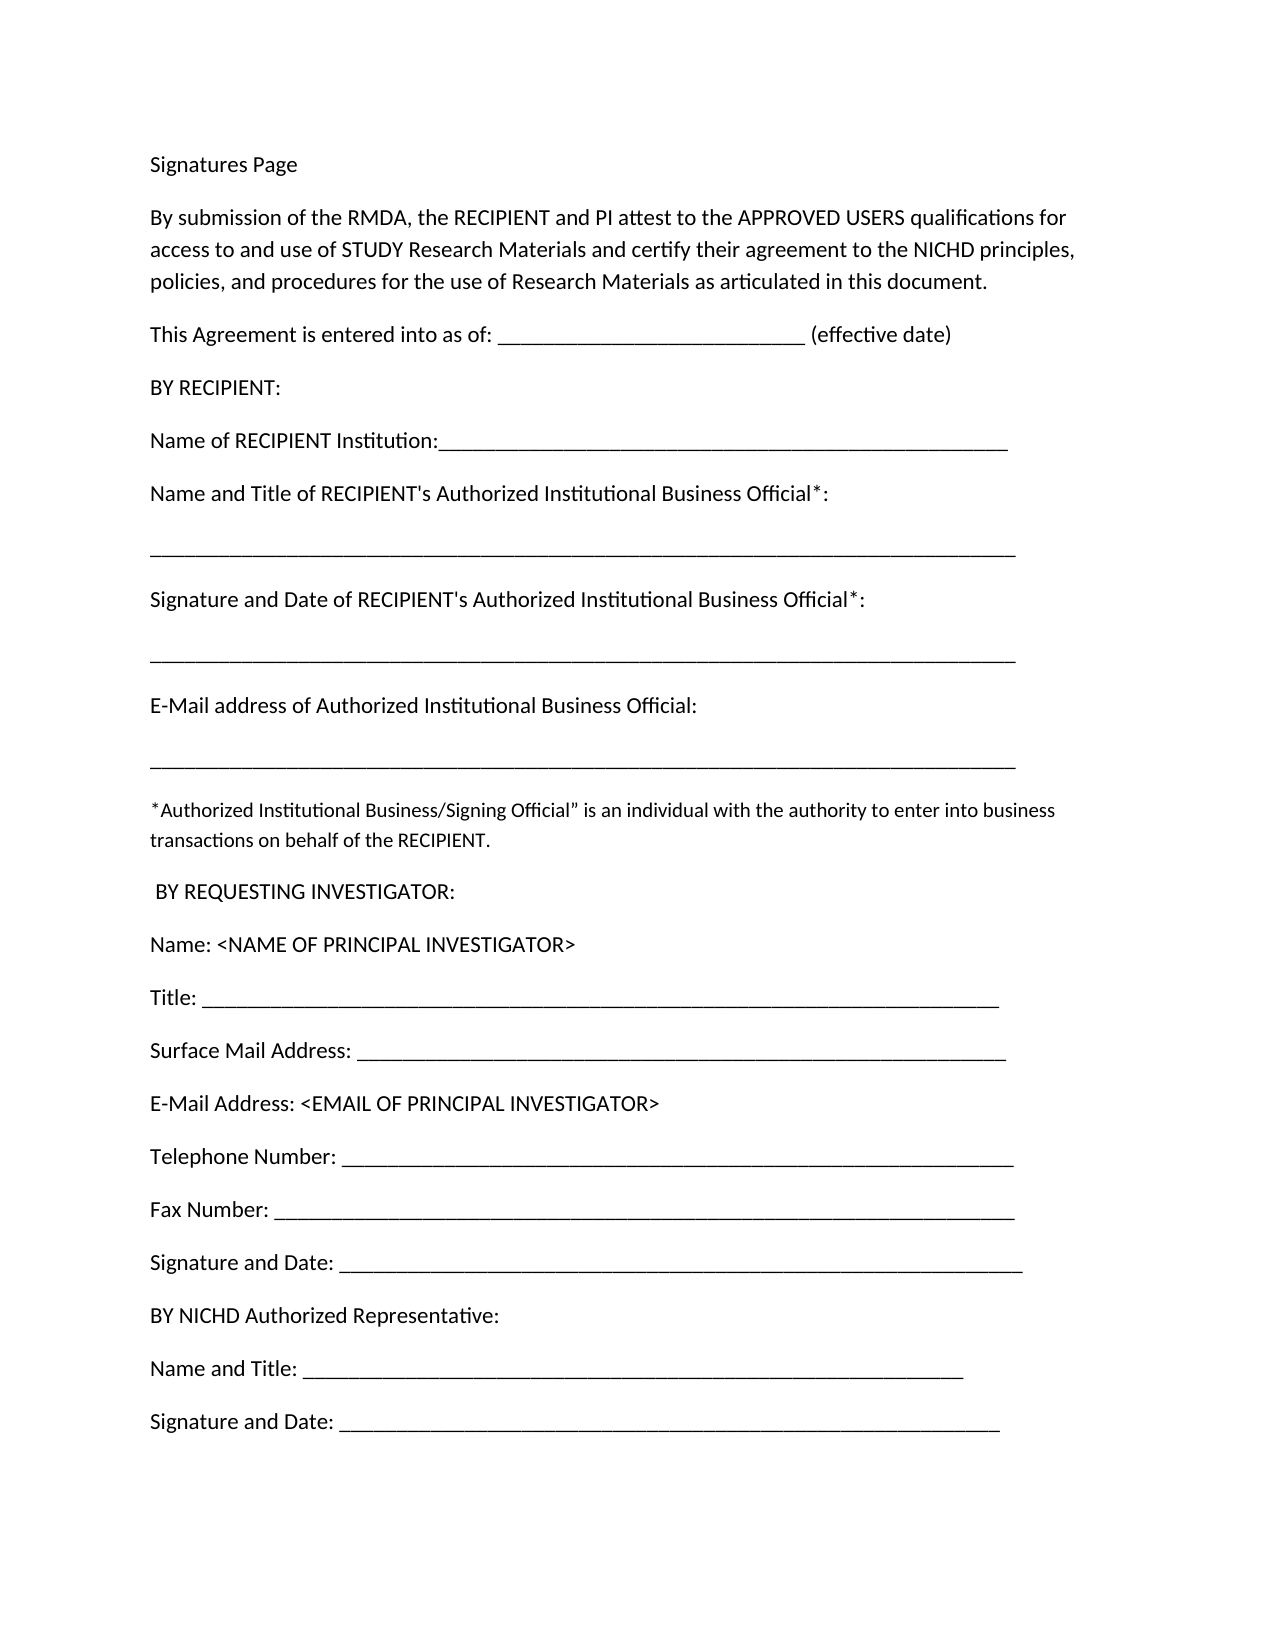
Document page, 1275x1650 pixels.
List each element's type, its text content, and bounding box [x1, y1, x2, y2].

text E-Mail address of Authorized Institutional Business Official: [150, 692, 1125, 719]
text Signatures Page [150, 150, 1125, 178]
text Signature and Date: __________________________________________________________ [150, 1407, 1125, 1435]
text Signature and Date of RECIPIENT's Authorized Institutional Business Official*: [150, 586, 1125, 613]
text Name and Title: __________________________________________________________ [150, 1354, 1125, 1382]
text E-Mail Address: <EMAIL OF PRINCIPAL INVESTIGATOR> [150, 1089, 1125, 1117]
text ____________________________________________________________________________ [150, 532, 1125, 561]
text BY RECIPIENT: [150, 373, 1125, 401]
text Fax Number: _________________________________________________________________ [150, 1195, 1125, 1223]
text Signature and Date: ____________________________________________________________ [150, 1248, 1125, 1276]
text Surface Mail Address: _________________________________________________________ [150, 1036, 1125, 1064]
text ____________________________________________________________________________ [150, 638, 1125, 667]
text *Authorized Institutional Business/Signing Official” is an individual with the authority to enter into business transactions on behalf of the RECIPIENT. [150, 798, 1125, 852]
text By submission of the RMDA, the RECIPIENT and PI attest to the APPROVED USERS qualifications for access to and use of STUDY Research Materials and certify their agreement to the NICHD principles, policies, and procedures for the use of Research Materials as articulated in this document. [150, 203, 1125, 295]
text Name and Title of RECIPIENT's Authorized Institutional Business Official*: [150, 479, 1125, 507]
text This Agreement is entered into as of: ___________________________ (effective date) [150, 320, 1125, 348]
text Name of RECIPIENT Institution:__________________________________________________ [150, 426, 1125, 454]
text Telephone Number: ___________________________________________________________ [150, 1142, 1125, 1170]
text Title: ______________________________________________________________________ [150, 983, 1125, 1011]
text BY NICHD Authorized Representative: [150, 1301, 1125, 1329]
text BY REQUESTING INVESTIGATOR: [150, 877, 1125, 905]
text ____________________________________________________________________________ [150, 744, 1125, 773]
text Name: <NAME OF PRINCIPAL INVESTIGATOR> [150, 930, 1125, 958]
